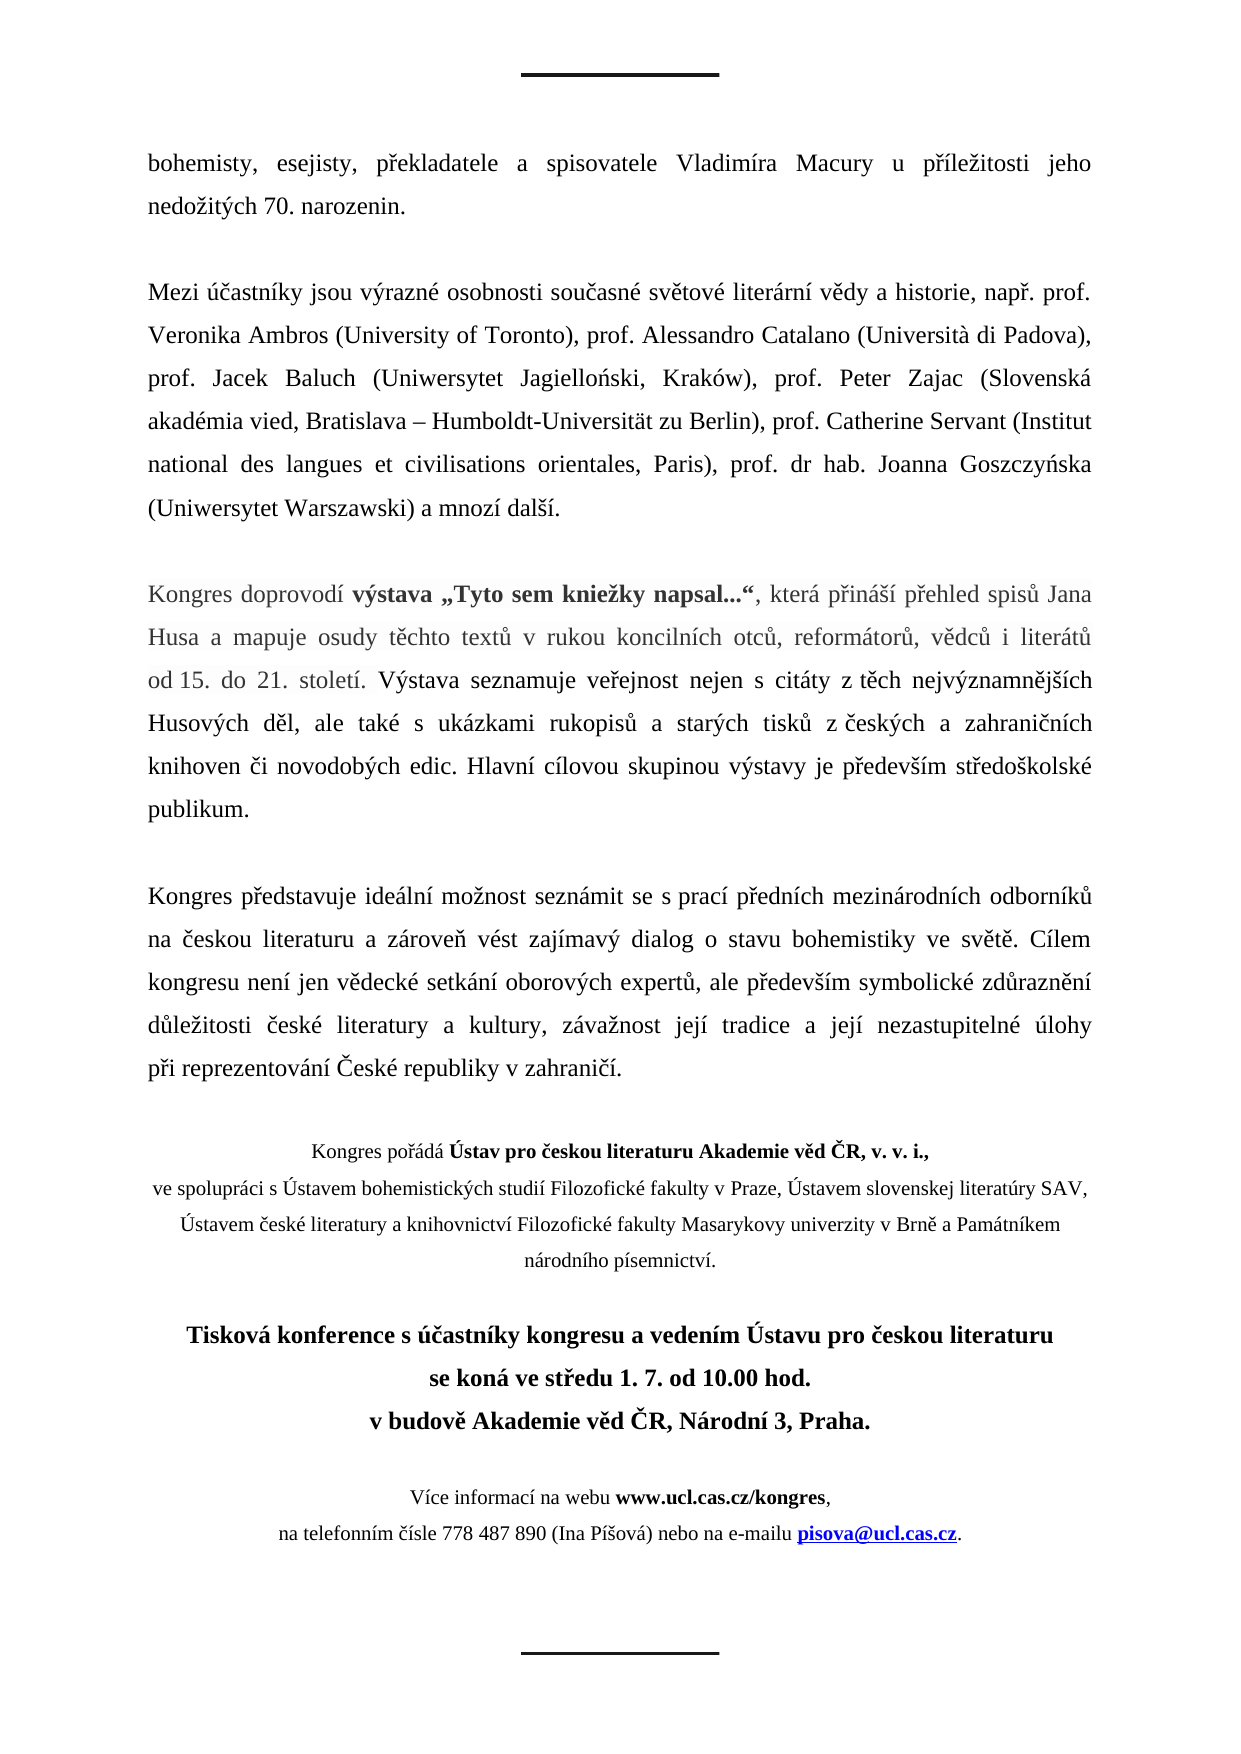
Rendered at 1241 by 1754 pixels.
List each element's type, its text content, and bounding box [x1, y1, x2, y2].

text Tisková konference s účastníky kongresu a vedením Ústavu pro českou literaturu [148, 1320, 1093, 1348]
text se koná ve středu 1. 7. od 10.00 hod. [148, 1363, 1093, 1392]
picture [521, 73, 720, 77]
text Kongres doprovodí výstava „Tyto sem kniežky napsal...“, která přináší přehled spisů Jana Husa a mapuje osudy těchto textů v rukou koncilních otců, reformátorů, vědců i literátů od 15. do 21. století. Výstava seznamuje veřejnost nejen s citáty z těch nejvýznamnějších Husových děl, ale také s ukázkami rukopisů a starých tisků z českých a zahraničních knihoven či novodobých edic. Hlavní cílovou skupinou výstavy je především středoškolské publikum. [148, 579, 1093, 622]
text Kongres pořádá Ústav pro českou literaturu Akademie věd ČR, v. v. i., [148, 1139, 1093, 1163]
text Mezi účastníky jsou výrazné osobnosti současné světové literární vědy a historie, např. prof. Veronika Ambros (University of Toronto), prof. Alessandro Catalano (Università di Padova), prof. Jacek Baluch (Uniwersytet Jagielloński, Kraków), prof. Peter Zajac (Slovenská akadémia vied, Bratislava – Humboldt-Universität zu Berlin), prof. Catherine Servant (Institut national des langues et civilisations orientales, Paris), prof. dr hab. Joanna Goszczyńska (Uniwersytet Warszawski) a mnozí další. [148, 277, 1093, 521]
text Kongres doprovodí výstava „Tyto sem kniežky napsal...“, která přináší přehled spisů Jana Husa a mapuje osudy těchto textů v rukou koncilních otců, reformátorů, vědců i literátů od 15. do 21. století. Výstava seznamuje veřejnost nejen s citáty z těch nejvýznamnějších Husových děl, ale také s ukázkami rukopisů a starých tisků z českých a zahraničních knihoven či novodobých edic. Hlavní cílovou skupinou výstavy je především středoškolské publikum. [148, 651, 1093, 823]
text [148, 148, 1093, 219]
text Více informací na webu www.ucl.cas.cz/kongres, [148, 1485, 1093, 1509]
text Kongres představuje ideální možnost seznámit se s prací předních mezinárodních odborníků na českou literaturu a zároveň vést zajímavý dialog o stavu bohemistiky ve světě. Cílem kongresu není jen vědecké setkání oborových expertů, ale především symbolické zdůraznění důležitosti české literatury a kultury, závažnost její tradice a její nezastupitelné úlohy při reprezentování České republiky v zahraničí. [148, 881, 1093, 1082]
text na telefonním čísle 778 487 890 (Ina Píšová) nebo na e-mailu pisova@ucl.cas.cz. [148, 1521, 1093, 1545]
text ve spolupráci s Ústavem bohemistických studií Filozofické fakulty v Praze, Ústavem slovenskej literatúry SAV, Ústavem české literatury a knihovnictví Filozofické fakulty Masarykovy univerzity v Brně a Památníkem národního písemnictví. [148, 1176, 1093, 1272]
text v budově Akademie věd ČR, Národní 3, Praha. [148, 1406, 1093, 1435]
